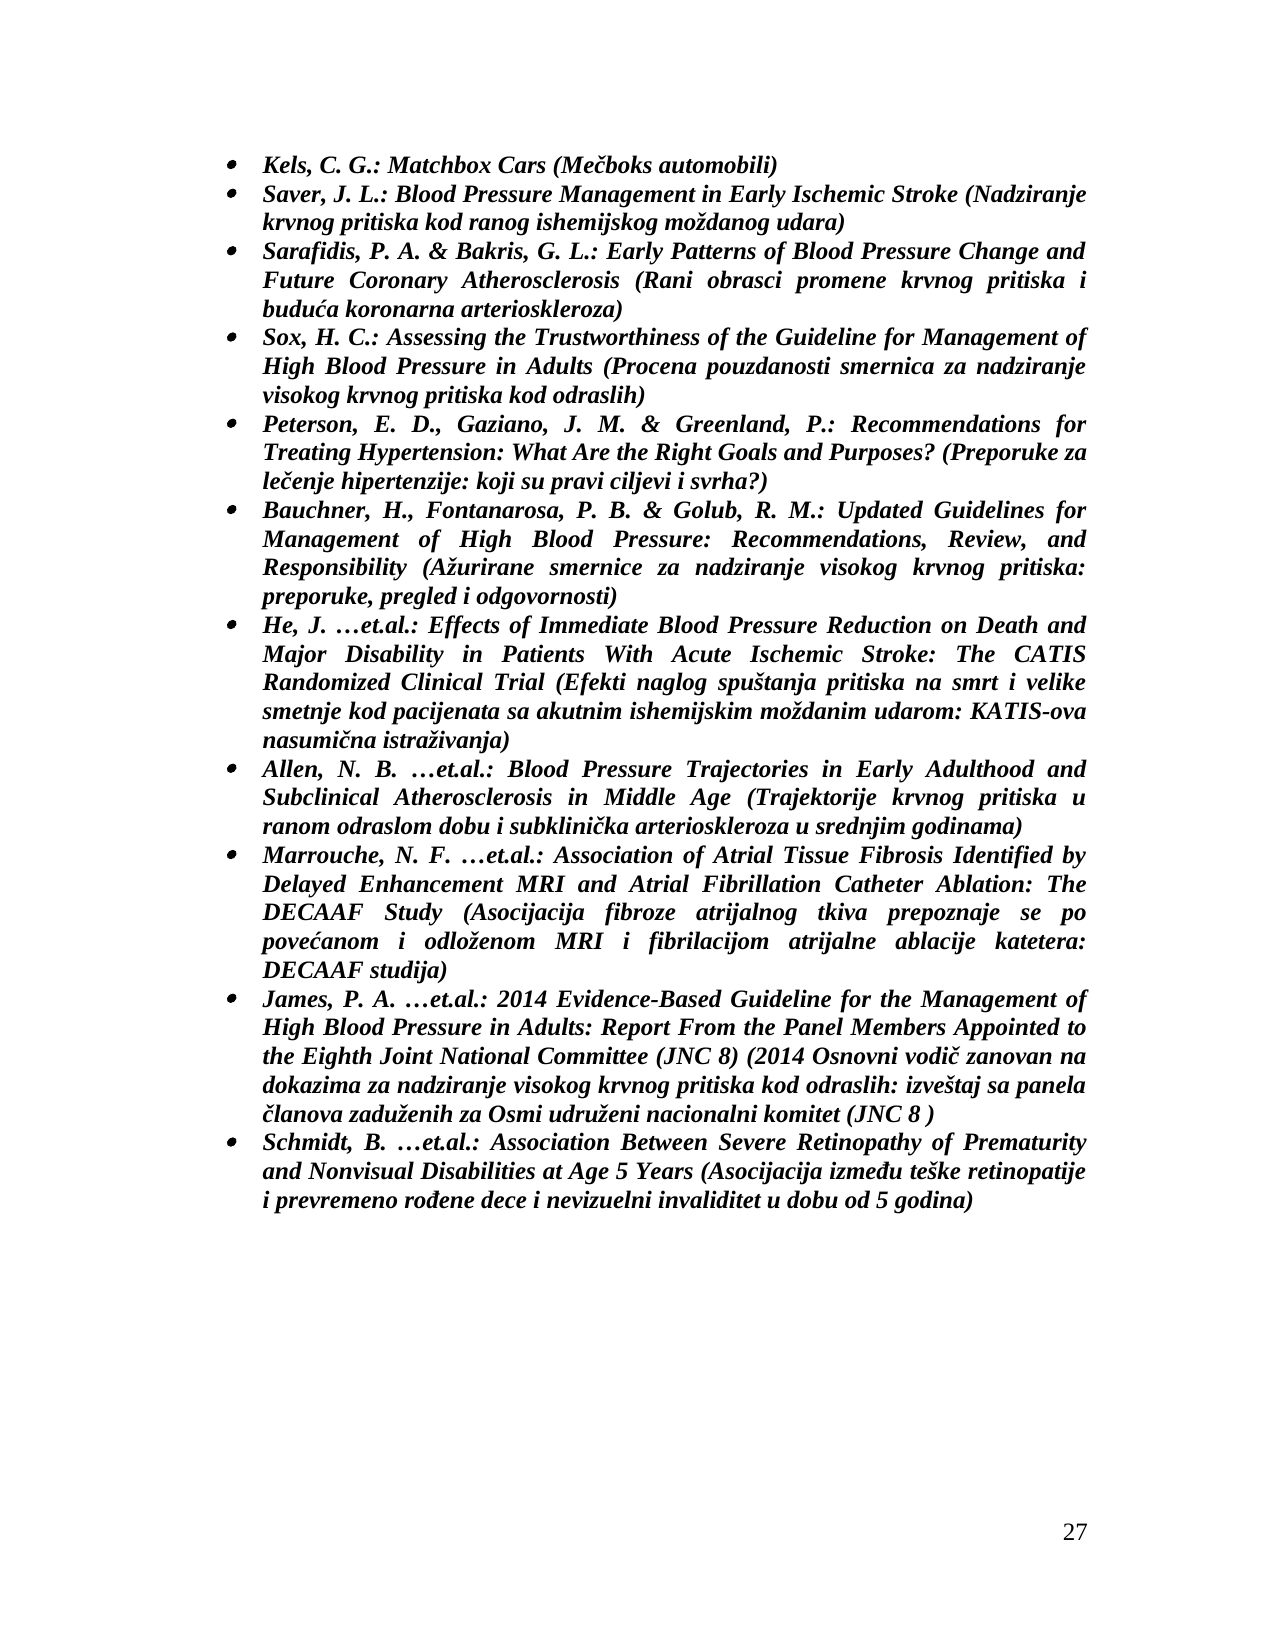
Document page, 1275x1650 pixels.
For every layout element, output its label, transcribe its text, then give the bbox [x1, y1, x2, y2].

list Kels, C. G.: Matchbox Cars (Mečboks automobili) [225, 150, 1087, 179]
list Sox, H. C.: Assessing the Trustworthiness of the Guideline for Management of High Blood Pressure in Adults (Procena pouzdanosti smernica za nadziranje visokog krvnog pritiska kod odraslih) [225, 322, 1087, 409]
list Bauchner, H., Fontanarosa, P. B. & Golub, R. M.: Updated Guidelines for Management of High Blood Pressure: Recommendations, Review, and Responsibility (Ažurirane smernice za nadziranje visokog krvnog pritiska: preporuke, pregled i odgovornosti) [225, 495, 1087, 610]
list Marrouche, N. F. …et.al.: Association of Atrial Tissue Fibrosis Identified by Delayed Enhancement and Atrial Fibrillation Catheter Ablation: The DECAAF Study (Asocijacija fibroze atrijalnog tkiva prepoznaje se po povećanom i odloženom i fibrilacijom atrijalne ablacije katetera: DECAAF studija) [225, 840, 1087, 984]
list Schmidt, B. …et.al.: Association Between Severe Retinopathy of Prematurity and Nonvisual Disabilities at Age 5 Years (Asocijacija između teške retinopatije i prevremeno rođene dece i nevizuelni invaliditet u dobu od 5 godina) [225, 1127, 1087, 1214]
list Saver, J. L.: Blood Pressure Management in Early Ischemic Stroke (Nadziranje krvnog pritiska kod ranog ishemijskog moždanog udara) [225, 179, 1087, 236]
list Sarafidis, P. A. & Bakris, G. L.: Early Patterns of Blood Pressure Change and Future Coronary Atherosclerosis (Rani obrasci promene krvnog pritiska i buduća koronarna arterioskleroza) [225, 236, 1087, 322]
list James, P. A. …et.al.: 2014 Evidence-Based Guideline for the Management of High Blood Pressure in Adults: Report From the Panel Members Appointed to the Eighth Joint National Committee ( 8) (2014 Osnovni vodič zanovan na dokazima za nadziranje visokog krvnog pritiska kod odraslih: izveštaj sa panela članova zaduženih za Osmi udruženi nacionalni komitet ( 8 ) [225, 984, 1087, 1127]
list Peterson, E. D., Gaziano, J. M. & Greenland, P.: Recommendations for Treating Hypertension: What Are the Right Goals and Purposes? (Preporuke za lečenje hipertenzije: koji su pravi ciljevi i svrha?) [225, 409, 1087, 495]
list Allen, N. B. …et.al.: Blood Pressure Trajectories in Early Adulthood and Subclinical Atherosclerosis in Middle Age (Trajektorije krvnog pritiska u ranom odraslom dobu i subklinička arterioskleroza u srednjim godinama) [225, 754, 1087, 840]
list He, J. …et.al.: Effects of Immediate Blood Pressure Reduction on Death and Major Disability in Patients With Acute Ischemic Stroke: The CATIS Randomized Clinical Trial (Efekti naglog spuštanja pritiska na smrt i velike smetnje kod pacijenata sa akutnim ishemijskim moždanim udarom: KATIS-ova nasumična istraživanja) [225, 610, 1087, 754]
